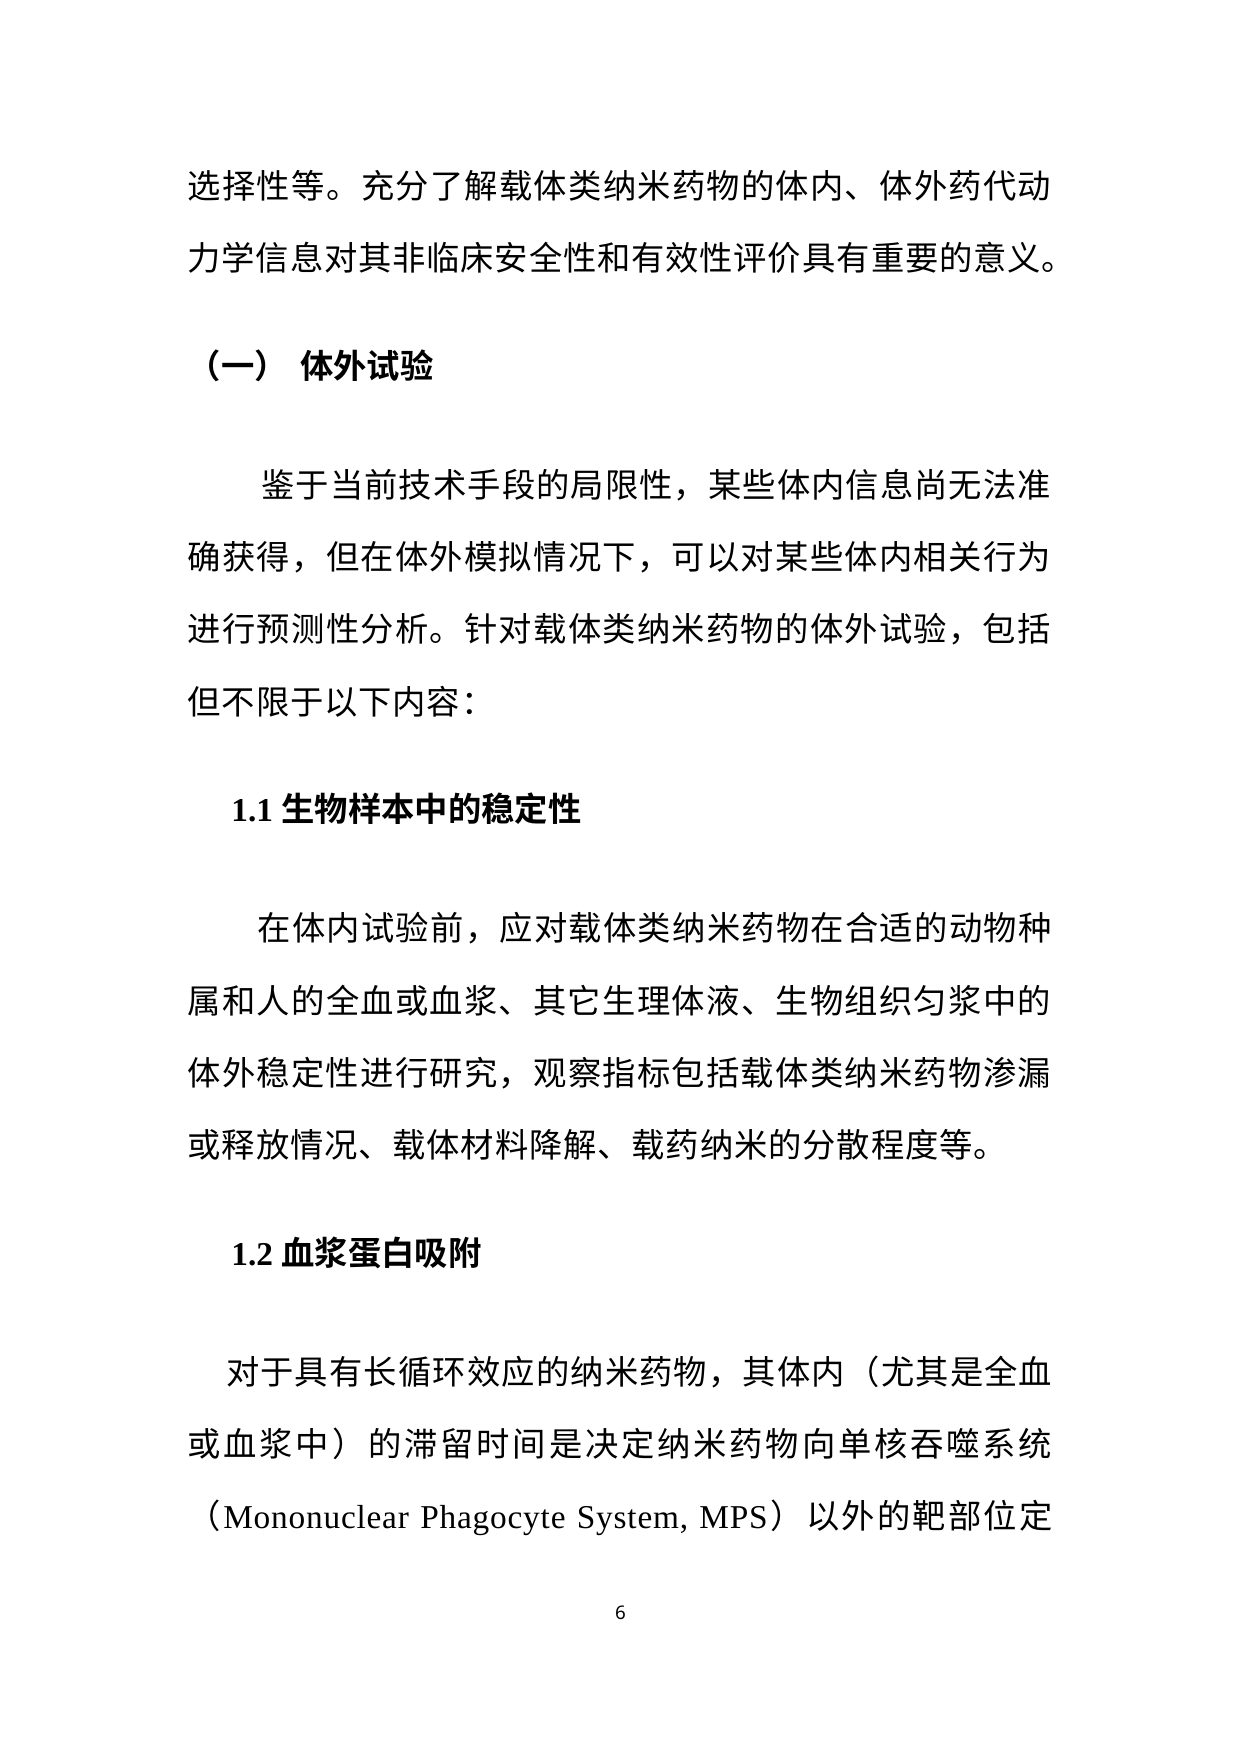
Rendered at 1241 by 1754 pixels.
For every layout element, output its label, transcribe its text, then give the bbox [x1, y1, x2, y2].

subtitle 体外试验 [187, 331, 1053, 396]
subtitle 1.1 生物样本中的稳定性 [187, 775, 1053, 840]
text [187, 160, 1053, 280]
text 鉴于当前技术手段的局限性，某些体内信息尚无法准确获得，但在体外模拟情况下，可以对某些体内相关行为进行预测性分析。针对载体类纳米药物的体外试验，包括但不限于以下内容： [187, 459, 1053, 724]
text 在体内试验前，应对载体类纳米药物在合适的动物种属和人的全血或血浆、其它生理体液、生物组织匀浆中的体外稳定性进行研究，观察指标包括载体类纳米药物渗漏或释放情况、载体材料降解、载药纳米的分散程度等。 [187, 902, 1053, 1167]
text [187, 1346, 1053, 1538]
subtitle 1.2 血浆蛋白吸附 [187, 1218, 1053, 1283]
